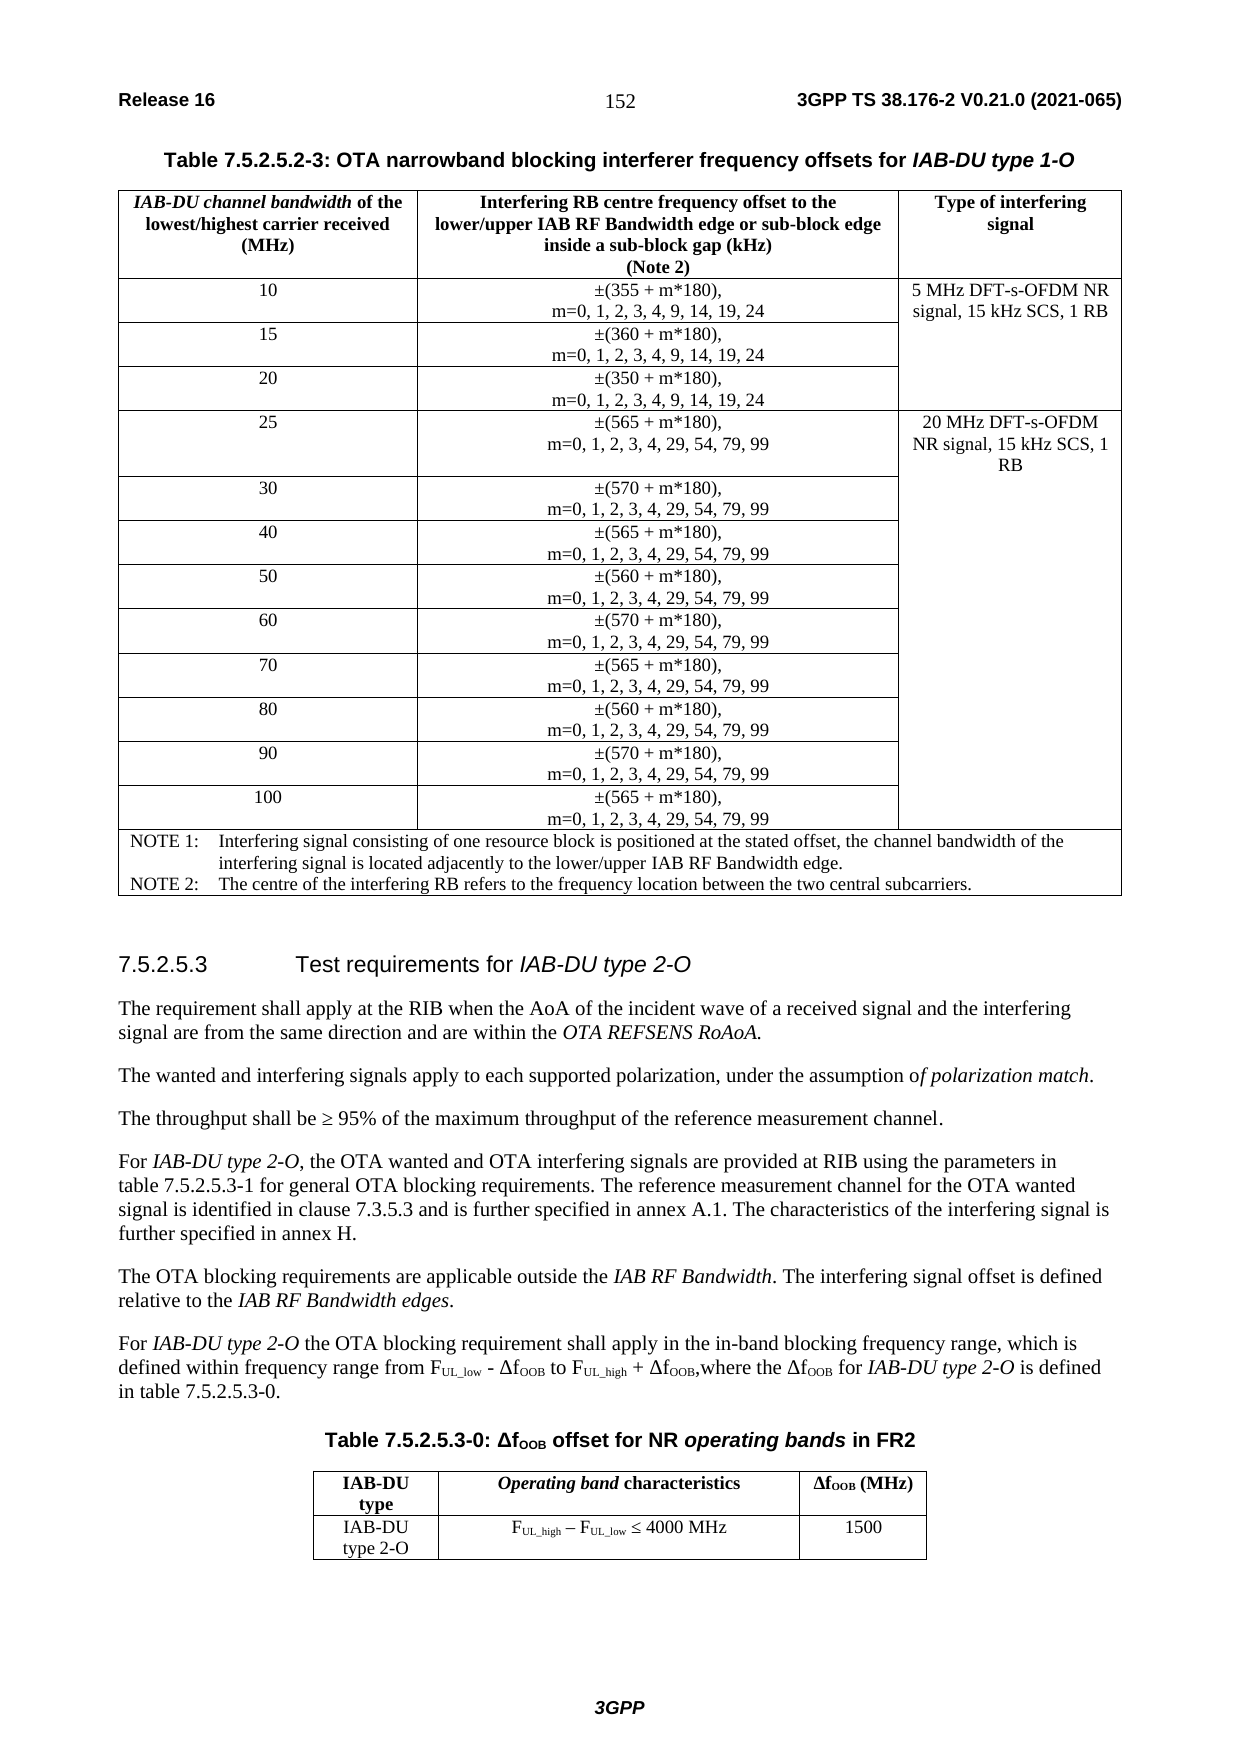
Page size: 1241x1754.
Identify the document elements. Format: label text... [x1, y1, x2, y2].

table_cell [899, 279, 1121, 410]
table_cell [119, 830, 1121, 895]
text Table 7.5.2.5.3-0: ΔfOOB offset for NR operating bands in FR2 [118, 1428, 1122, 1452]
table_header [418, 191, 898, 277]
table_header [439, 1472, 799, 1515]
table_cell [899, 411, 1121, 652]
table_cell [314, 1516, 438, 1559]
subtitle 7.5.2.5.3 Test requirements for IAB-DU type 2-O [118, 951, 1122, 977]
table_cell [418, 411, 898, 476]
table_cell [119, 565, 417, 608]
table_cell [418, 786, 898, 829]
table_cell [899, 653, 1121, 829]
text Table 7.5.2.5.2-3: OTA narrowband blocking interferer frequency offsets for IAB-DU type 1-O [118, 147, 1122, 171]
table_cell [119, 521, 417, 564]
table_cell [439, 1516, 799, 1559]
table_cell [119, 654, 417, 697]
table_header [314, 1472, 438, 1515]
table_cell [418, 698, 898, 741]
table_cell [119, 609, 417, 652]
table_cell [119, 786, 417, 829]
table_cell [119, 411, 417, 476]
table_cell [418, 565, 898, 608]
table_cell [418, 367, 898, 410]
text For IAB-DU type 2-O the OTA blocking requirement shall apply in the in-band blocking frequency range, which is defined within frequency range from FUL_low - ΔfOOB to FUL_high + ΔfOOB,where the ΔfOOB for IAB-DU type 2-O is defined in table 7.5.2.5.3-0. [118, 1331, 1122, 1403]
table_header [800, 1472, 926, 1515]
text The throughput shall be ≥ 95% of the maximum throughput of the reference measurement channel. [118, 1106, 1122, 1130]
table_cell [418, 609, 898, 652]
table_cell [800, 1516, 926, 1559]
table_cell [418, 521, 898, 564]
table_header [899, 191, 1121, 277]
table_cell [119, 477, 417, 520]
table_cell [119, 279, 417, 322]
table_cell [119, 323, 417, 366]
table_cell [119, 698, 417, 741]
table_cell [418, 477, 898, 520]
text The OTA blocking requirements are applicable outside the IAB RF Bandwidth. The interfering signal offset is defined relative to the IAB RF Bandwidth edges. [118, 1264, 1122, 1312]
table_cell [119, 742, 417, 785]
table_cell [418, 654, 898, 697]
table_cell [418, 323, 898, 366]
text For IAB-DU type 2-O, the OTA wanted and OTA interfering signals are provided at RIB using the parameters in table 7.5.2.5.3-1 for general OTA blocking requirements. The reference measurement channel for the OTA wanted signal is identified in clause 7.3.5.3 and is further specified in annex A.1. The characteristics of the interfering signal is further specified in annex H. [118, 1149, 1122, 1245]
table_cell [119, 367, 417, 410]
text The requirement shall apply at the RIB when the AoA of the incident wave of a received signal and the interfering signal are from the same direction and are within the OTA REFSENS RoAoA. [118, 996, 1122, 1044]
text The wanted and interfering signals apply to each supported polarization, under the assumption of polarization match. [118, 1063, 1122, 1087]
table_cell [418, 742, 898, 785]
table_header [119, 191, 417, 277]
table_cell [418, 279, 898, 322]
